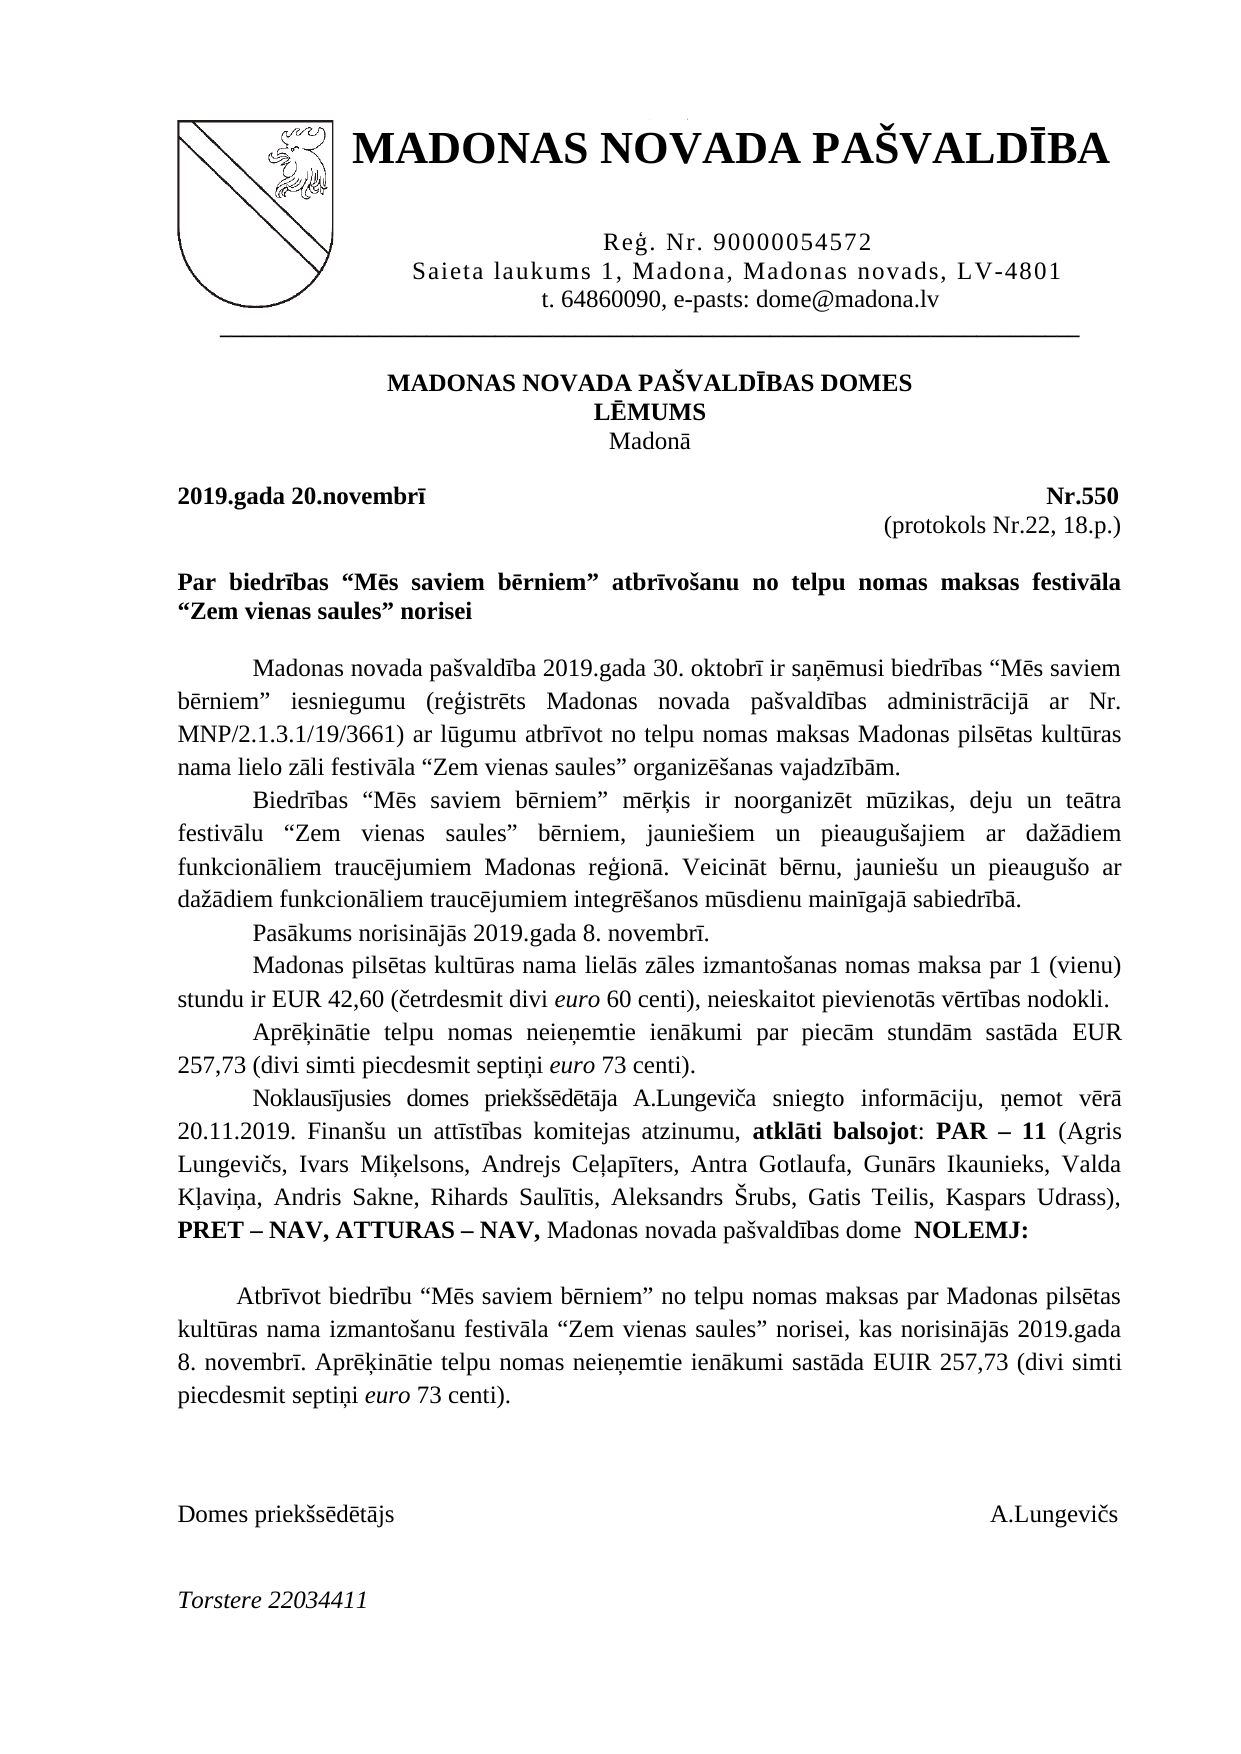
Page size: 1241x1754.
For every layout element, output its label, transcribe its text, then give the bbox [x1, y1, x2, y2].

text Torstere 22034411 [177, 1585, 1122, 1614]
text LĒMUMS [177, 397, 1122, 426]
text MADONAS NOVADA PAŠVALDĪBAS DOMES [177, 368, 1122, 397]
text Biedrības “Mēs saviem bērniem” mērķis ir noorganizēt mūzikas, deju un teātra festivālu “Zem vienas saules” bērniem, jauniešiem un pieaugušajiem ar dažādiem funkcionāliem traucējumiem Madonas reģionā. Veicināt bērnu, jauniešu un pieaugušo ar dažādiem funkcionāliem traucējumiem integrēšanos mūsdienu mainīgajā sabiedrībā. [177, 786, 1122, 913]
text (protokols Nr.22, 18.p.) [177, 510, 1122, 538]
text Aprēķinātie telpu nomas neieņemtie ienākumi par piecām stundām sastāda EUR 257,73 (divi simti piecdesmit septiņi euro 73 centi). [177, 1017, 1122, 1078]
text Madonas novada pašvaldība 2019.gada 30. oktobrī ir saņēmusi biedrības “Mēs saviem bērniem” iesniegumu (reģistrēts Madonas novada pašvaldības administrācijā ar Nr. MNP/2.1.3.1/19/3661) ar lūgumu atbrīvot no telpu nomas maksas Madonas pilsētas kultūras nama lielo zāli festivāla “Zem vienas saules” organizēšanas vajadzībām. [177, 653, 1122, 781]
text Atbrīvot biedrību “Mēs saviem bērniem” no telpu nomas maksas par Madonas pilsētas kultūras nama izmantošanu festivāla “Zem vienas saules” norisei, kas norisinājās 2019.gada 8. novembrī. Aprēķinātie telpu nomas neieņemtie ienākumi sastāda EUIR 257,73 (divi simti piecdesmit septiņi euro 73 centi). [177, 1281, 1122, 1409]
text Noklausījusies domes priekšsēdētāja A.Lungeviča sniegto informāciju, ņemot vērā 20.11.2019. Finanšu un attīstības komitejas atzinumu, atklāti balsojot: PAR – 11 (Agris Lungevičs, Ivars Miķelsons, Andrejs Ceļapīters, Antra Gotlaufa, Gunārs Ikaunieks, Valda Kļaviņa, Andris Sakne, Rihards Saulītis, Aleksandrs Šrubs, Gatis Teilis, Kaspars Udrass), PRET – NAV, ATTURAS – NAV, Madonas novada pašvaldības dome NOLEMJ: [177, 1083, 1122, 1243]
text Saieta laukums 1, Madona, Madonas novads, LV-4801 [334, 256, 1122, 284]
text Madonas pilsētas kultūras nama lielās zāles izmantošanas nomas maksa par 1 (vienu) stundu ir EUR 42,60 (četrdesmit divi euro 60 centi), neieskaitot pievienotās vērtības nodokli. [177, 951, 1122, 1012]
text Domes priekšsēdētājs A.Lungevičs [177, 1499, 1122, 1528]
text t. 64860090, e-pasts: dome@madona.lv [177, 284, 1122, 313]
text ___________________________________________________________________________ [177, 313, 1122, 339]
text Reģ. Nr. 90000054572 [334, 227, 1122, 256]
text Par biedrības “Mēs saviem bērniem” atbrīvošanu no telpu nomas maksas festivāla “Zem vienas saules” norisei [177, 567, 1122, 625]
text Madonā [177, 426, 1122, 454]
text MADONAS NOVADA PAŠVALDĪBA [334, 121, 1122, 173]
picture [177, 120, 334, 308]
text Pasākums norisinājās 2019.gada 8. novembrī. [177, 918, 1122, 946]
text 2019.gada 20.novembrī Nr.550 [177, 481, 1122, 510]
